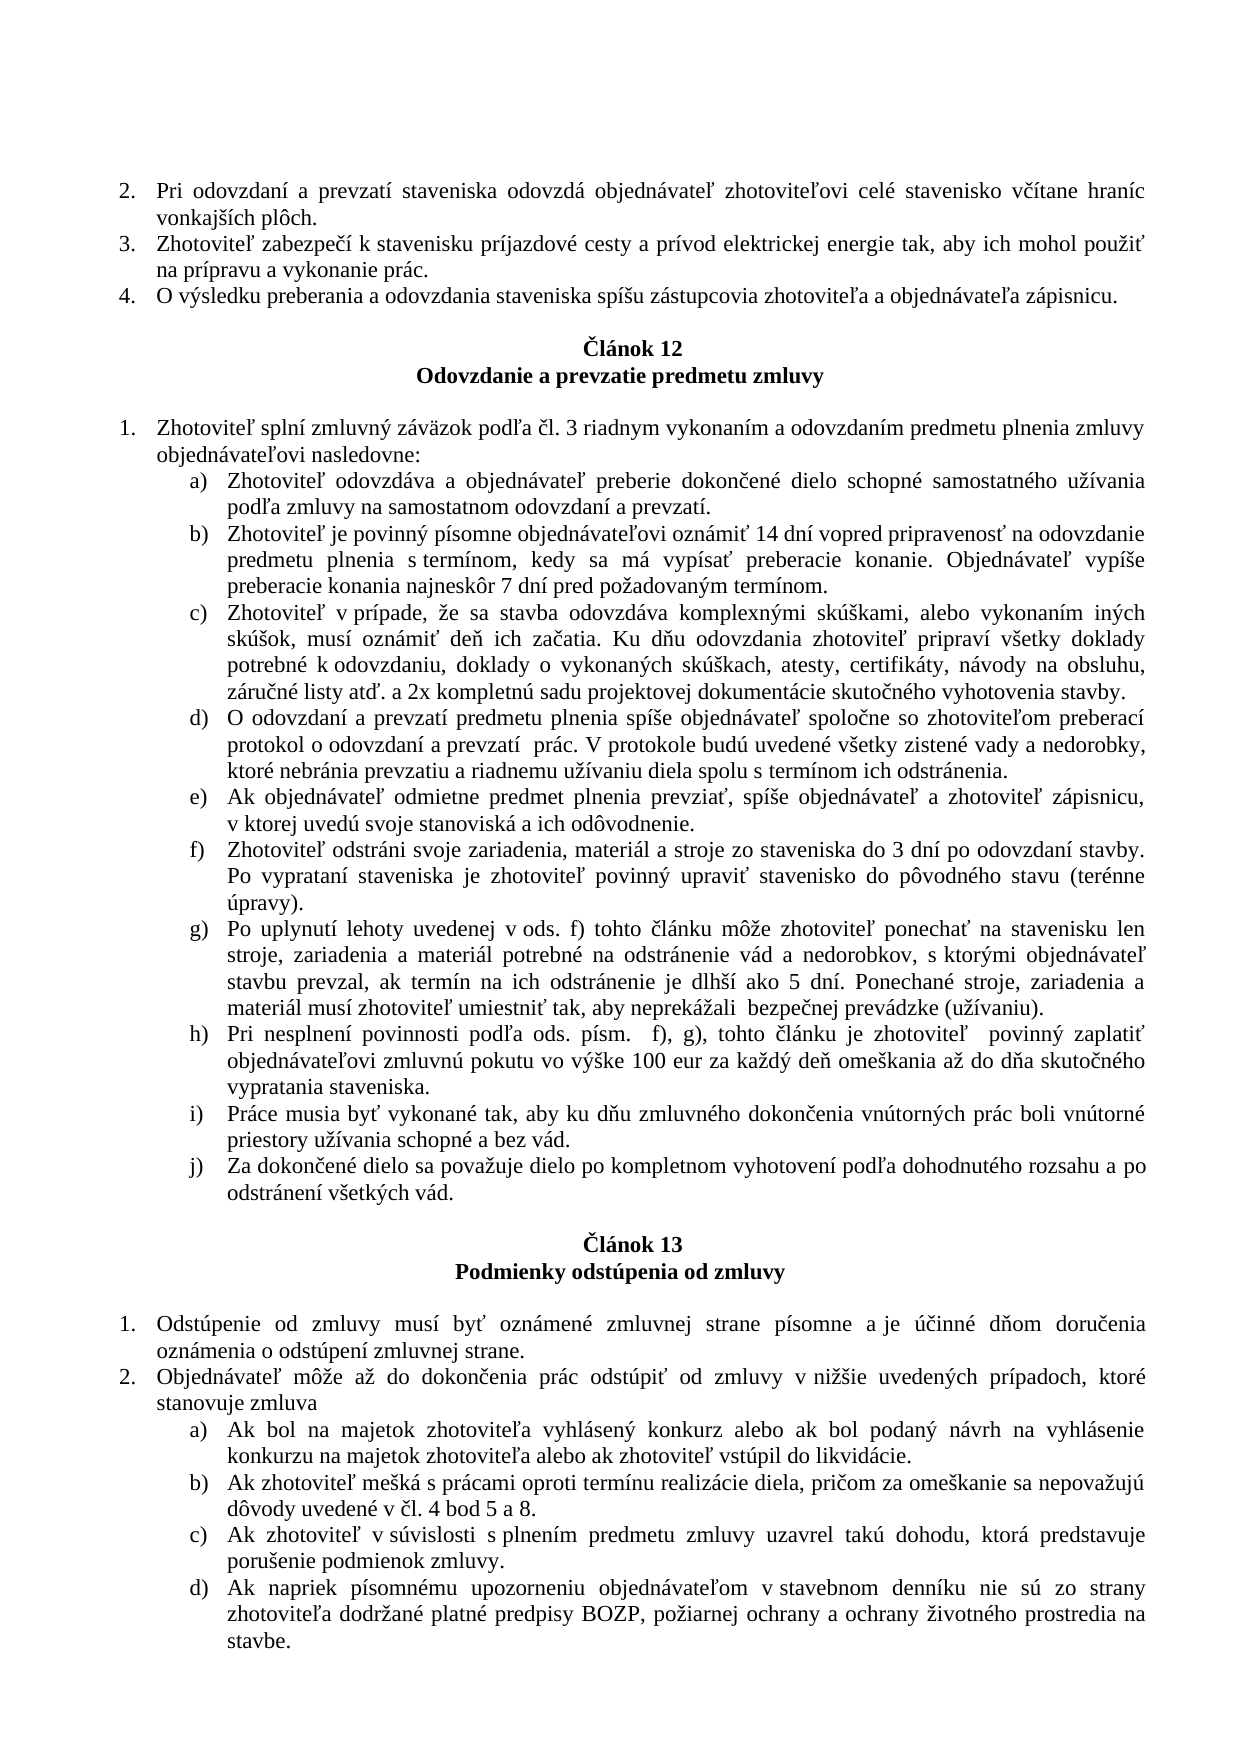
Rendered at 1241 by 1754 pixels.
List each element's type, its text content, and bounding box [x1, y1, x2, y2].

list Zhotoviteľ odstráni svoje zariadenia, materiál a stroje zo staveniska do 3 dní po odovzdaní stavby. Po vyprataní staveniska je zhotoviteľ povinný upraviť stavenisko do pôvodného stavu (terénne úpravy). [189, 836, 1146, 915]
list Za dokončené dielo sa považuje dielo po kompletnom vyhotovení podľa dohodnutého rozsahu a po odstránení všetkých vád. [189, 1152, 1146, 1205]
list Odstúpenie od zmluvy musí byť oznámené zmluvnej strane písomne a je účinné dňom doručenia oznámenia o odstúpení zmluvnej strane. [119, 1310, 1146, 1363]
list Zhotoviteľ odovzdáva a objednávateľ preberie dokončené dielo schopné samostatného užívania podľa zmluvy na samostatnom odovzdaní a prevzatí. [189, 467, 1146, 520]
list Ak objednávateľ odmietne predmet plnenia prevziať, spíše objednávateľ a zhotoviteľ zápisnicu, v ktorej uvedú svoje stanoviská a ich odôvodnenie. [189, 783, 1146, 836]
list Objednávateľ môže až do dokončenia prác odstúpiť od zmluvy v nižšie uvedených prípadoch, ktoré stanovuje zmluva [119, 1363, 1146, 1416]
list Ak zhotoviteľ mešká s prácami oproti termínu realizácie diela, pričom za omeškanie sa nepovažujú dôvody uvedené v čl. 4 bod 5 a 8. [189, 1468, 1146, 1521]
list Zhotoviteľ v prípade, že sa stavba odovzdáva komplexnými skúškami, alebo vykonaním iných skúšok, musí oznámiť deň ich začatia. Ku dňu odovzdania zhotoviteľ pripraví všetky doklady potrebné k odovzdaniu, doklady o vykonaných skúškach, atesty, certifikáty, návody na obsluhu, záručné listy atď. a 2x kompletnú sadu projektovej dokumentácie skutočného vyhotovenia stavby. [189, 599, 1146, 704]
list Pri nesplnení povinnosti podľa ods. písm. f), g), tohto článku je zhotoviteľ povinný zaplatiť objednávateľovi zmluvnú pokutu vo výške 100 eur za každý deň omeškania až do dňa skutočného vypratania staveniska. [189, 1021, 1146, 1099]
list Ak bol na majetok zhotoviteľa vyhlásený konkurz alebo ak bol podaný návrh na vyhlásenie konkurzu na majetok zhotoviteľa alebo ak zhotoviteľ vstúpil do likvidácie. [189, 1416, 1146, 1468]
text Článok 13 [119, 1231, 1146, 1258]
text Podmienky odstúpenia od zmluvy [94, 1258, 1146, 1284]
list Zhotoviteľ je povinný písomne objednávateľovi oznámiť 14 dní vopred pripravenosť na odovzdanie predmetu plnenia s termínom, kedy sa má vypísať preberacie konanie. Objednávateľ vypíše preberacie konania najneskôr 7 dní pred požadovaným termínom. [189, 520, 1146, 599]
list Pri odovzdaní a prevzatí staveniska odovzdá objednávateľ zhotoviteľovi celé stavenisko včítane hraníc vonkajších plôch. [119, 177, 1146, 230]
list Ak zhotoviteľ v súvislosti s plnením predmetu zmluvy uzavrel takú dohodu, ktorá predstavuje porušenie podmienok zmluvy. [189, 1521, 1146, 1574]
list Zhotoviteľ zabezpečí k stavenisku príjazdové cesty a prívod elektrickej energie tak, aby ich mohol použiť na prípravu a vykonanie prác. [119, 230, 1146, 283]
list Ak napriek písomnému upozorneniu objednávateľom v stavebnom denníku nie sú zo strany zhotoviteľa dodržané platné predpisy BOZP, požiarnej ochrany a ochrany životného prostredia na stavbe. [189, 1574, 1146, 1653]
list O výsledku preberania a odovzdania staveniska spíšu zástupcovia zhotoviteľa a objednávateľa zápisnicu. [119, 283, 1146, 309]
list O odovzdaní a prevzatí predmetu plnenia spíše objednávateľ spoločne so zhotoviteľom preberací protokol o odovzdaní a prevzatí prác. V protokole budú uvedené všetky zistené vady a nedorobky, ktoré nebránia prevzatiu a riadnemu užívaniu diela spolu s termínom ich odstránenia. [189, 704, 1146, 783]
list Zhotoviteľ splní zmluvný záväzok podľa čl. 3 riadnym vykonaním a odovzdaním predmetu plnenia zmluvy objednávateľovi nasledovne: [119, 414, 1146, 467]
text Odovzdanie a prevzatie predmetu zmluvy [94, 362, 1146, 388]
list Po uplynutí lehoty uvedenej v ods. f) tohto článku môže zhotoviteľ ponechať na stavenisku len stroje, zariadenia a materiál potrebné na odstránenie vád a nedorobkov, s ktorými objednávateľ stavbu prevzal, ak termín na ich odstránenie je dlhší ako 5 dní. Ponechané stroje, zariadenia a materiál musí zhotoviteľ umiestniť tak, aby neprekážali bezpečnej prevádzke (užívaniu). [189, 915, 1146, 1021]
list Práce musia byť vykonané tak, aby ku dňu zmluvného dokončenia vnútorných prác boli vnútorné priestory užívania schopné a bez vád. [189, 1099, 1146, 1152]
text Článok 12 [119, 335, 1146, 362]
